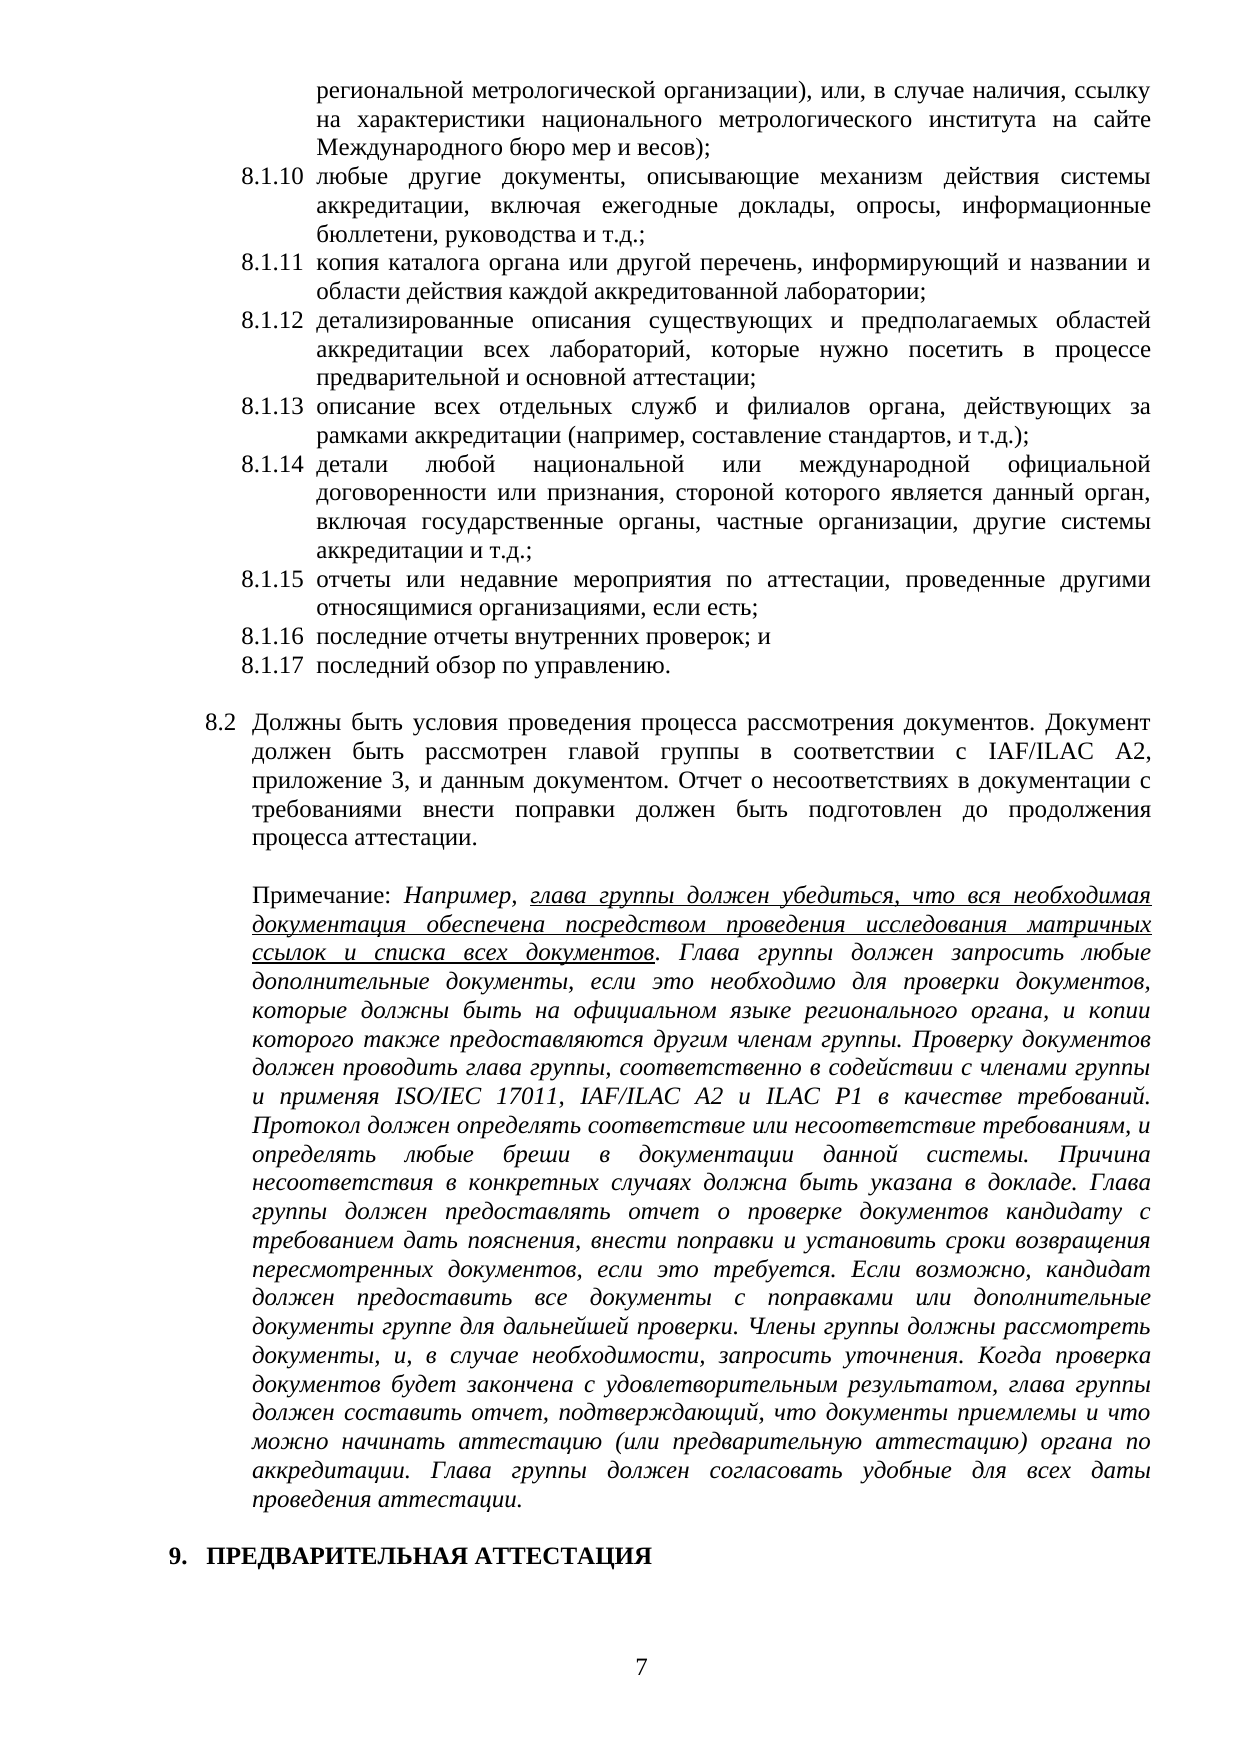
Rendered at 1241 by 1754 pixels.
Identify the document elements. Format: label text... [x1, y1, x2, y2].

text Примечание: Например, глава группы должен убедиться, что вся необходимая документация обеспечена посредством проведения исследования матричных ссылок и списка всех документов. Глава группы должен запросить любые дополнительные документы, если это необходимо для проверки документов, которые должны быть на официальном языке регионального органа, и копии которого также предоставляются другим членам группы. Проверку документов должен проводить глава группы, соответственно в содействии с членами группы и применяя ISO/IEC 17011, IAF/ILAC A2 и ILAC P1 в качестве требований. Протокол должен определять соответствие или несоответствие требованиям, и определять любые бреши в документации данной системы. Причина несоответствия в конкретных случаях должна быть указана в докладе. Глава группы должен предоставлять отчет о проверке документов кандидату с требованием дать пояснения, внести поправки и установить сроки возвращения пересмотренных документов, если это требуется. Если возможно, кандидат должен предоставить все документы с поправками или дополнительные документы группе для дальнейшей проверки. Члены группы должны рассмотреть документы, и, в случае необходимости, запросить уточнения. Когда проверка документов будет закончена с удовлетворительным результатом, глава группы должен составить отчет, подтверждающий, что документы приемлемы и что можно начинать аттестацию (или предварительную аттестацию) органа по аккредитации. Глава группы должен согласовать удобные для всех даты проведения аттестации. [252, 935, 1152, 1512]
list детали любой национальной или международной официальной договоренности или признания, стороной которого является данный орган, включая государственные органы, частные организации, другие системы аккредитации и т.д.; [241, 449, 1152, 564]
list последние отчеты внутренних проверок; и [241, 621, 1152, 650]
list Должны быть условия проведения процесса рассмотрения документов. Документ должен быть рассмотрен главой группы в соответствии с IAF/ILAC A2, приложение 3, и данным документом. Отчет о несоответствиях в документации с требованиями внести поправки должен быть подготовлен до продолжения процесса аттестации. [205, 707, 1152, 851]
list копия каталога органа или другой перечень, информирующий и названии и области действия каждой аккредитованной лаборатории; [241, 247, 1152, 305]
list описание всех отдельных служб и филиалов органа, действующих за рамками аккредитации (например, составление стандартов, и т.д.); [241, 391, 1152, 449]
list детализированные описания существующих и предполагаемых областей аккредитации всех лабораторий, которые нужно посетить в процессе предварительной и основной аттестации; [241, 305, 1152, 391]
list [241, 75, 1152, 161]
list последний обзор по управлению. [241, 650, 1152, 679]
list ПРЕДВАРИТЕЛЬНАЯ АТТЕСТАЦИЯ [169, 1541, 1152, 1570]
list любые другие документы, описывающие механизм действия системы аккредитации, включая ежегодные доклады, опросы, информационные бюллетени, руководства и т.д.; [241, 161, 1152, 247]
list отчеты или недавние мероприятия по аттестации, проведенные другими относящимися организациями, если есть; [241, 564, 1152, 621]
